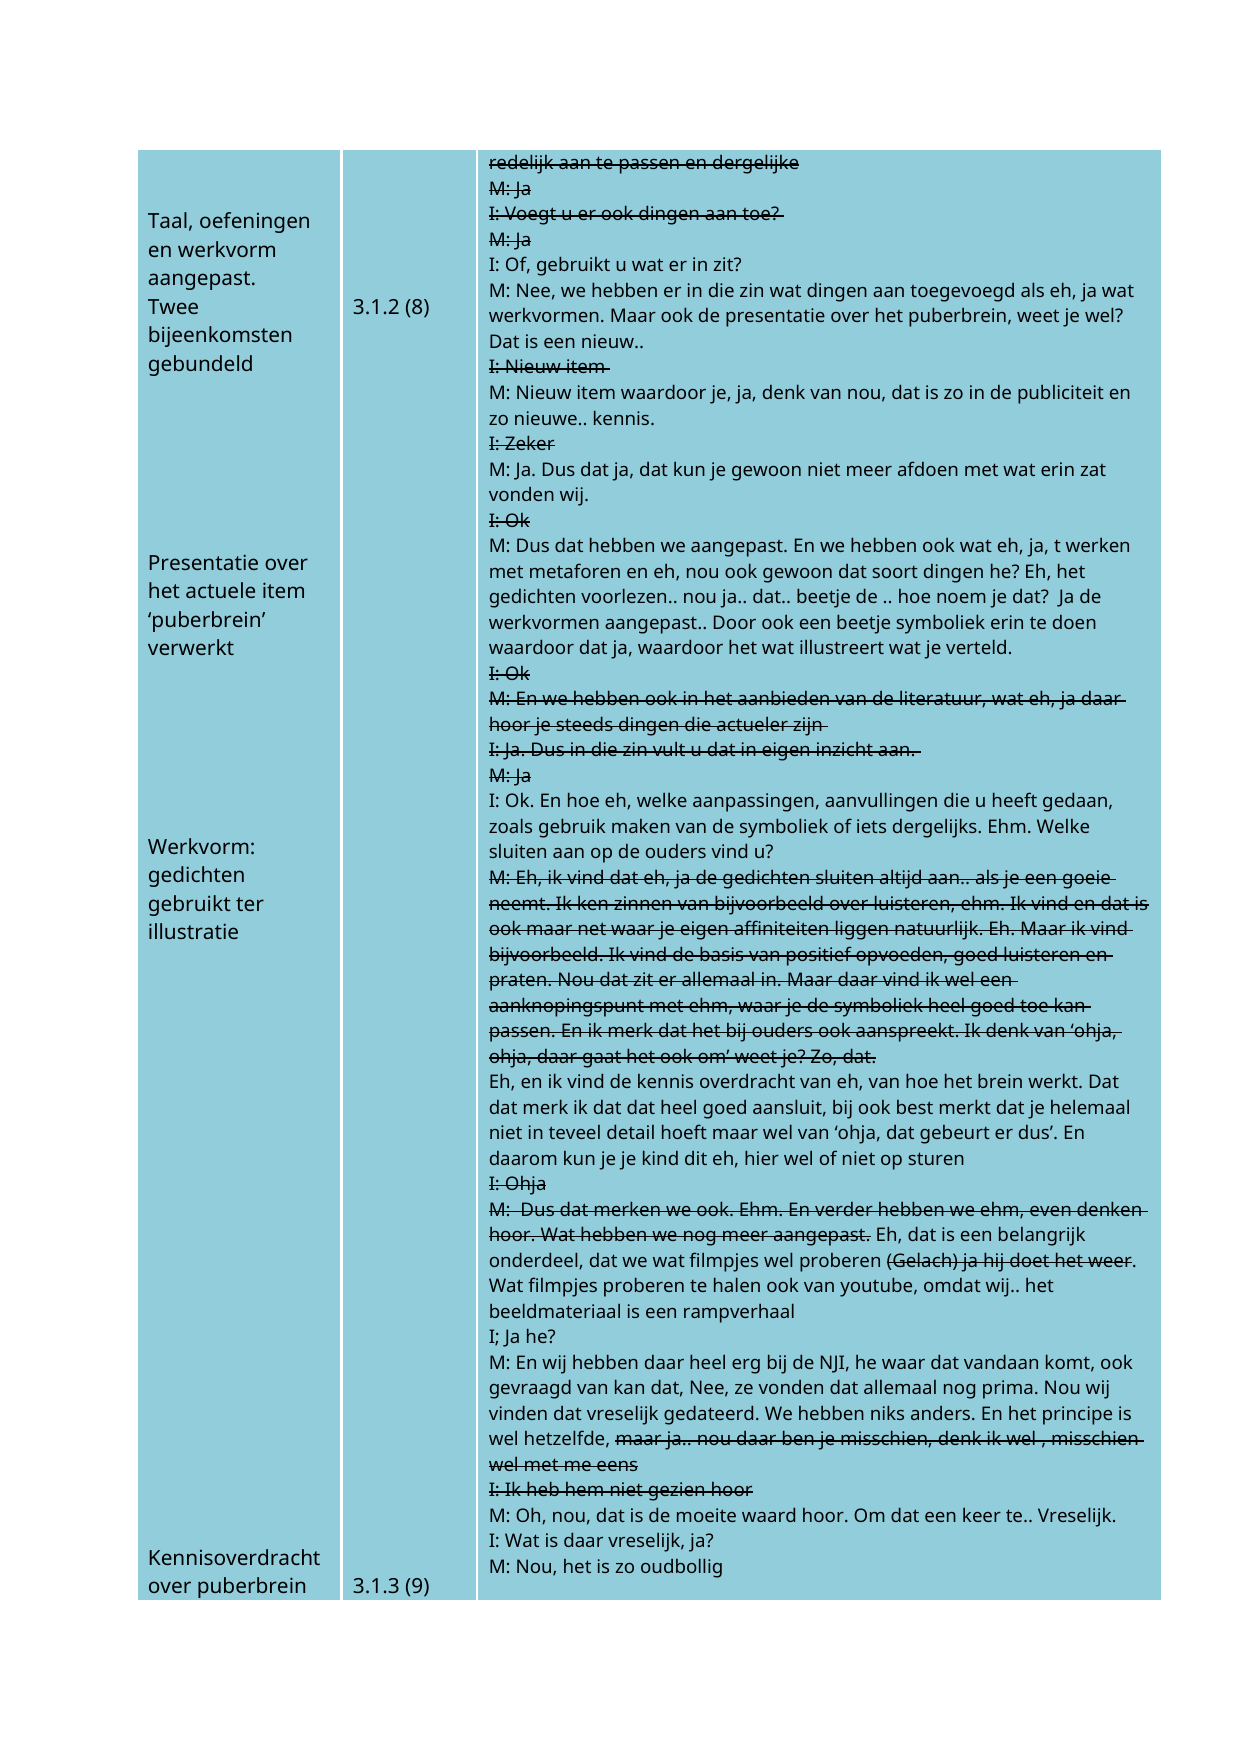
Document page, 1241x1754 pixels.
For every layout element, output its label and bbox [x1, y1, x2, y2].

table_cell [138, 150, 340, 1600]
table_cell [478, 150, 1161, 1600]
table_cell [343, 150, 476, 1600]
